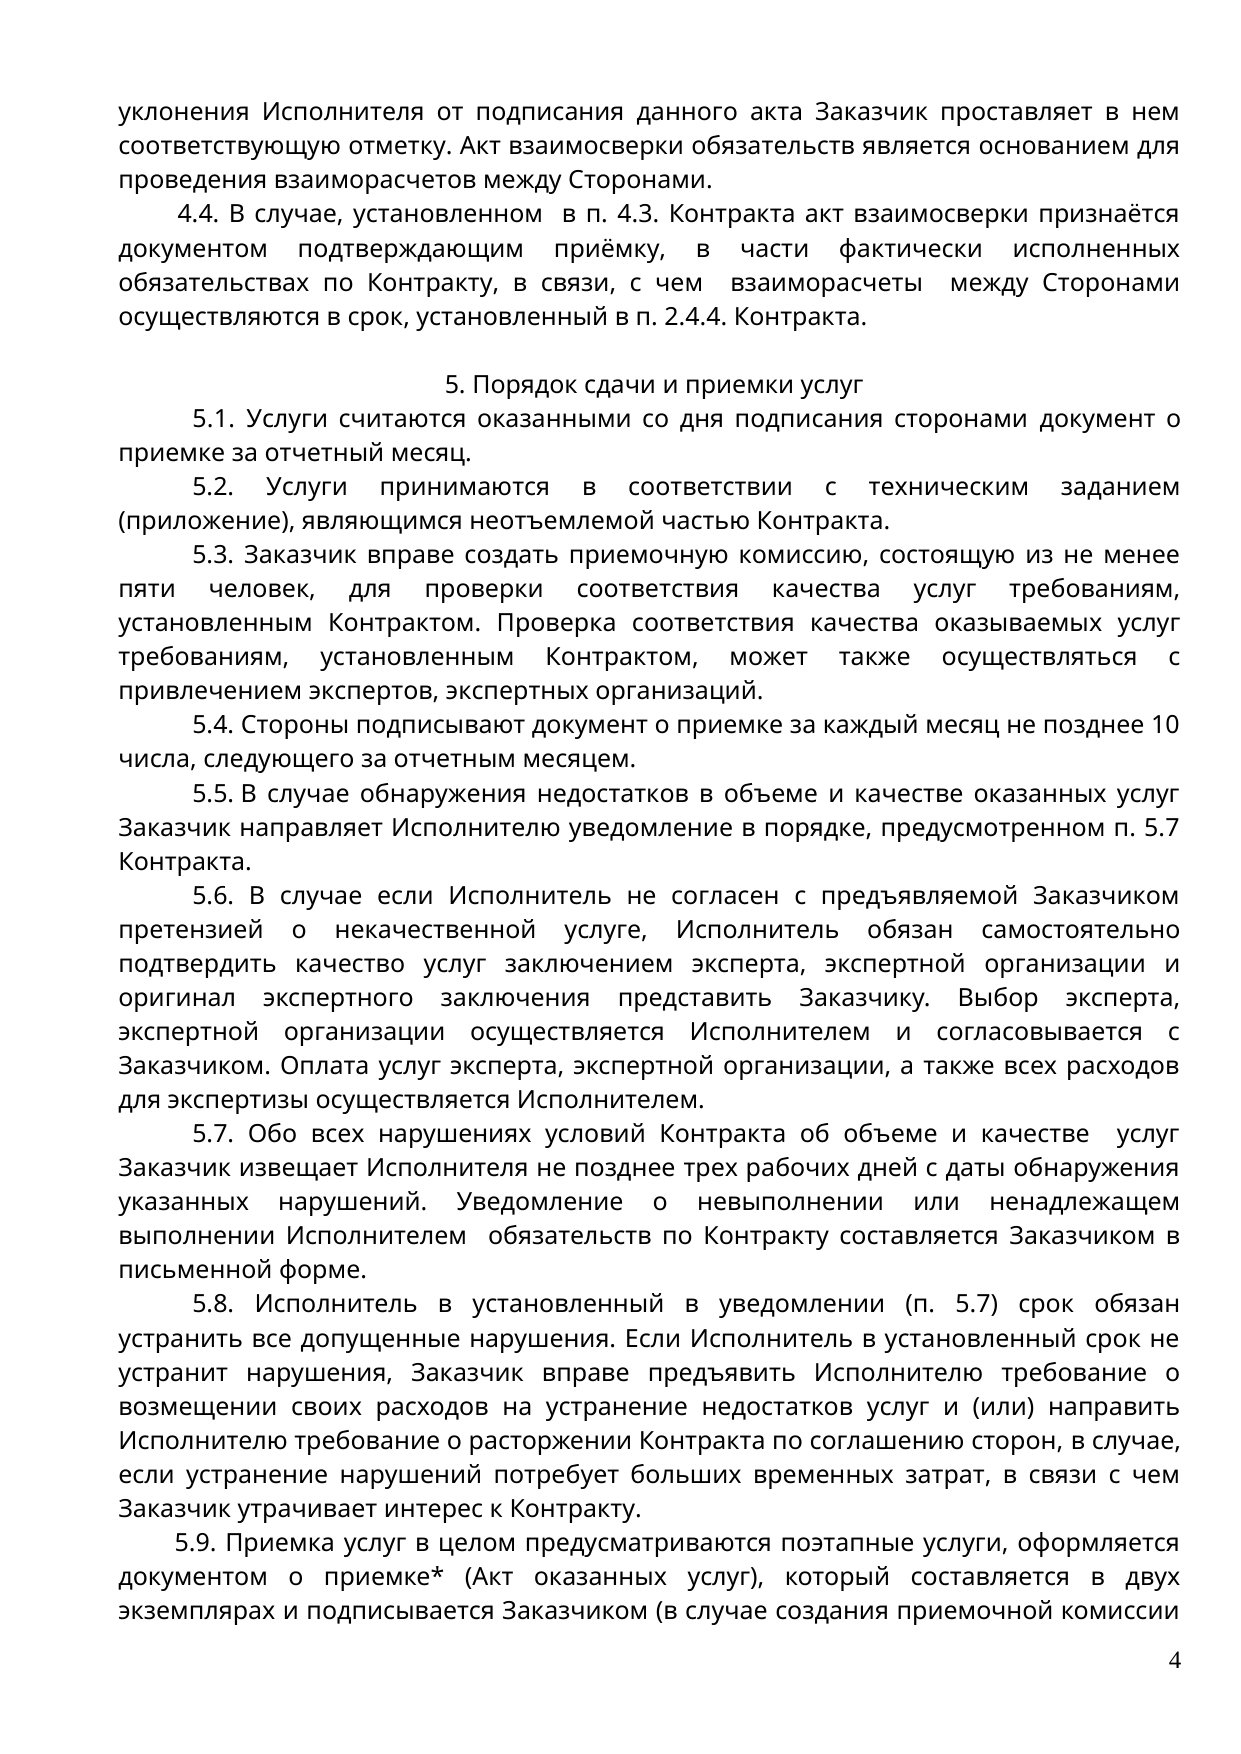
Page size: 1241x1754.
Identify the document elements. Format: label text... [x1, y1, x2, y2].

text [118, 1524, 1181, 1627]
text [118, 94, 1181, 196]
text 5. Порядок сдачи и приемки услуг [127, 366, 1181, 401]
text 4.4. В случае, установленном в п. 4.3. Контракта акт взаимосверки признаётся документом подтверждающим приёмку, в части фактически исполненных обязательствах по Контракту, в связи, с чем взаиморасчеты между Сторонами осуществляются в срок, установленный в п. 2.4.4. Контракта. [118, 196, 1181, 332]
text 5.2. Услуги принимаются в соответствии с техническим заданием (приложение), являющимся неотъемлемой частью Контракта. [118, 469, 1181, 537]
text 5.8. Исполнитель в установленный в уведомлении (п. 5.7) срок обязан устранить все допущенные нарушения. Если Исполнитель в установленный срок не устранит нарушения, Заказчик вправе предъявить Исполнителю требование о возмещении своих расходов на устранение недостатков услуг и (или) направить Исполнителю требование о расторжении Контракта по соглашению сторон, в случае, если устранение нарушений потребует больших временных затрат, в связи с чем Заказчик утрачивает интерес к Контракту. [118, 1286, 1181, 1524]
text 5.5. В случае обнаружения недостатков в объеме и качестве оказанных услуг Заказчик направляет Исполнителю уведомление в порядке, предусмотренном п. 5.7 Контракта. [118, 775, 1181, 877]
text 5.4. Стороны подписывают документ о приемке за каждый месяц не позднее 10 числа, следующего за отчетным месяцем. [118, 707, 1181, 775]
text 5.3. Заказчик вправе создать приемочную комиссию, состоящую из не менее пяти человек, для проверки соответствия качества услуг требованиям, установленным Контрактом. Проверка соответствия качества оказываемых услуг требованиям, установленным Контрактом, может также осуществляться с привлечением экспертов, экспертных организаций. [118, 537, 1181, 707]
text 5.1. Услуги считаются оказанными со дня подписания сторонами документ о приемке за отчетный месяц. [118, 401, 1181, 469]
text 5.7. Обо всех нарушениях условий Контракта об объеме и качестве услуг Заказчик извещает Исполнителя не позднее трех рабочих дней с даты обнаружения указанных нарушений. Уведомление о невыполнении или ненадлежащем выполнении Исполнителем обязательств по Контракту составляется Заказчиком в письменной форме. [118, 1116, 1181, 1286]
text 5.6. В случае если Исполнитель не согласен с предъявляемой Заказчиком претензией о некачественной услуге, Исполнитель обязан самостоятельно подтвердить качество услуг заключением эксперта, экспертной организации и оригинал экспертного заключения представить Заказчику. Выбор эксперта, экспертной организации осуществляется Исполнителем и согласовывается с Заказчиком. Оплата услуг эксперта, экспертной организации, а также всех расходов для экспертизы осуществляется Исполнителем. [118, 877, 1181, 1116]
